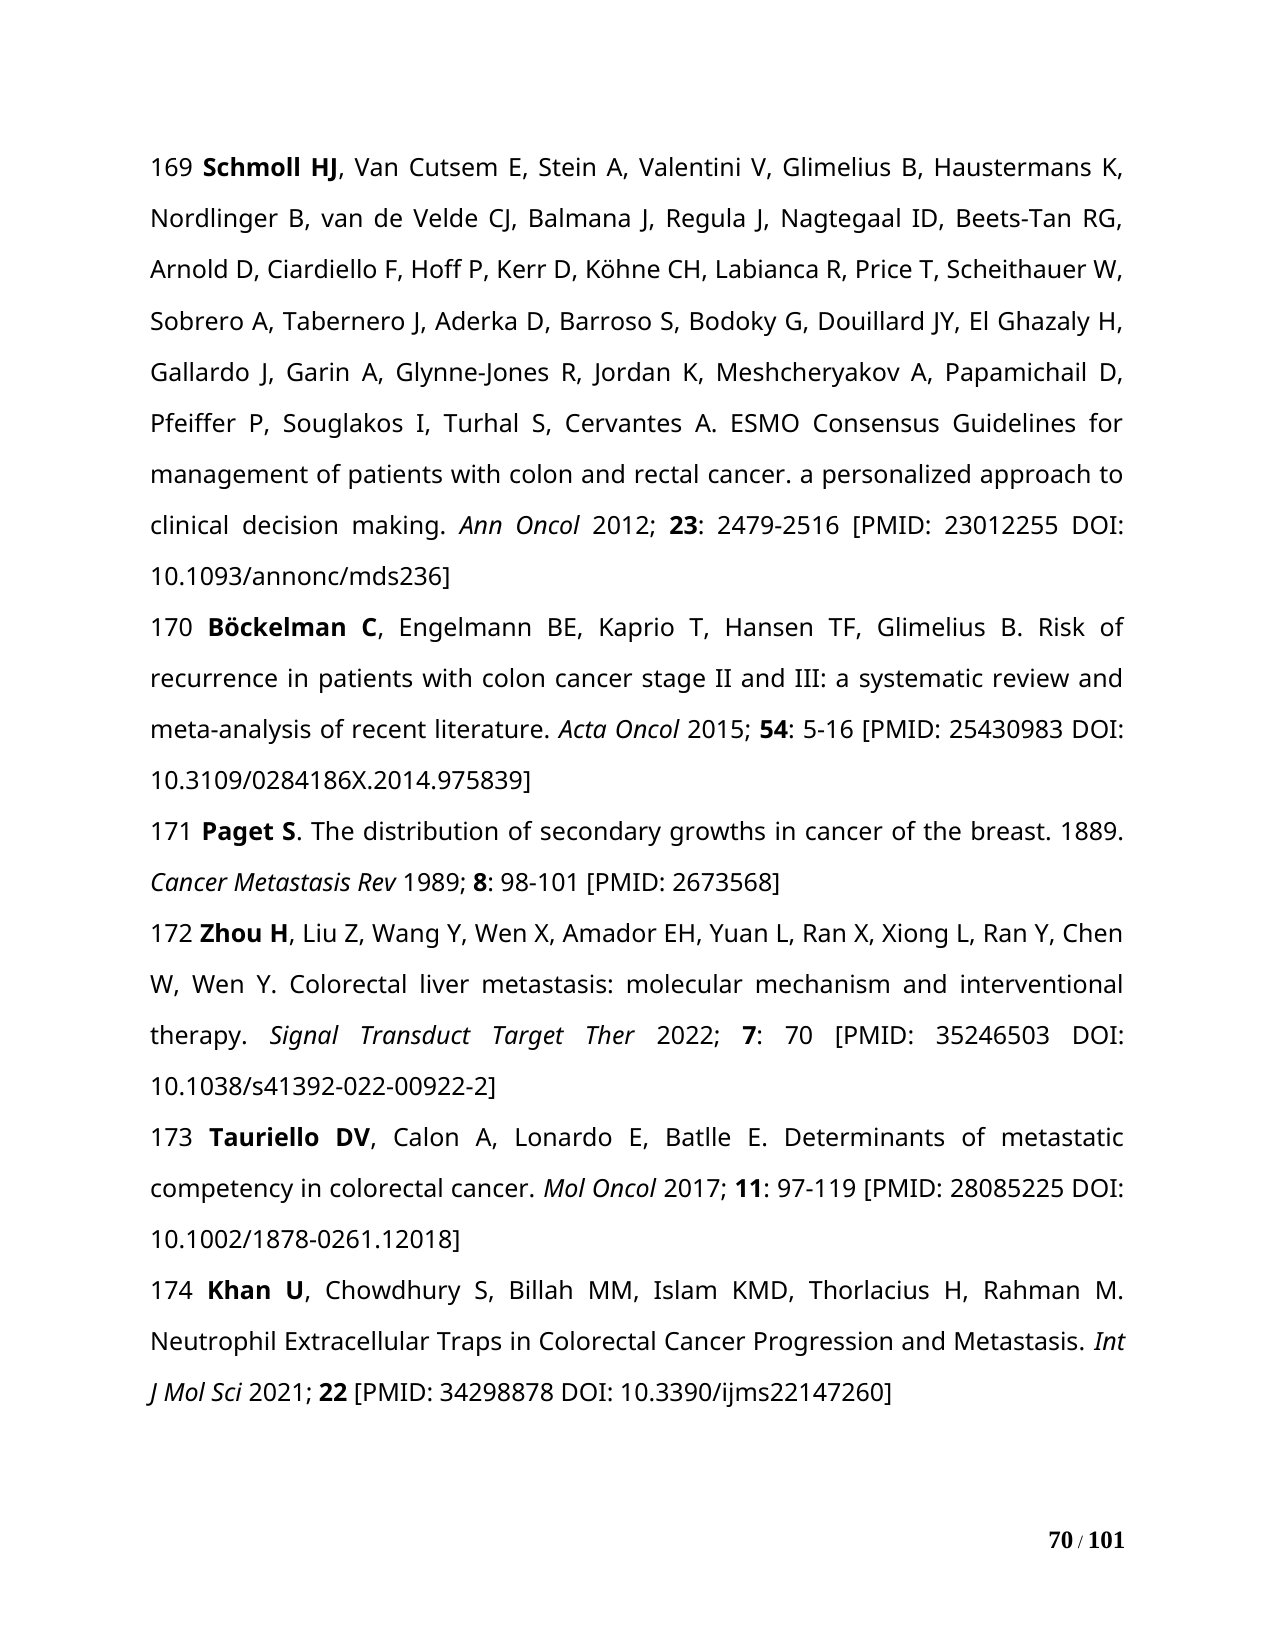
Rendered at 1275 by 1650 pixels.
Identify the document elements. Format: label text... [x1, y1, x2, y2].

text 169 Schmoll HJ, Van Cutsem E, Stein A, Valentini V, Glimelius B, Haustermans K, Nordlinger B, van de Velde CJ, Balmana J, Regula J, Nagtegaal ID, Beets-Tan RG, Arnold D, Ciardiello F, Hoff P, Kerr D, Köhne CH, Labianca R, Price T, Scheithauer W, Sobrero A, Tabernero J, Aderka D, Barroso S, Bodoky G, Douillard JY, El Ghazaly H, Gallardo J, Garin A, Glynne-Jones R, Jordan K, Meshcheryakov A, Papamichail D, Pfeiffer P, Souglakos I, Turhal S, Cervantes A. ESMO Consensus Guidelines for management of patients with colon and rectal cancer. a personalized approach to clinical decision making. Ann Oncol 2012; 23: 2479-2516 [PMID: 23012255 DOI: 10.1093/annonc/mds236] [150, 150, 1125, 592]
text 174 Khan U, Chowdhury S, Billah MM, Islam KMD, Thorlacius H, Rahman M. Neutrophil Extracellular Traps in Colorectal Cancer Progression and Metastasis. Int J Mol Sci 2021; 22 [PMID: 34298878 DOI: 10.3390/ijms22147260] [150, 1273, 1125, 1409]
text 170 Böckelman C, Engelmann BE, Kaprio T, Hansen TF, Glimelius B. Risk of recurrence in patients with colon cancer stage II and III: a systematic review and meta-analysis of recent literature. Acta Oncol 2015; 54: 5-16 [PMID: 25430983 DOI: 10.3109/0284186X.2014.975839] [150, 609, 1125, 797]
text 172 Zhou H, Liu Z, Wang Y, Wen X, Amador EH, Yuan L, Ran X, Xiong L, Ran Y, Chen W, Wen Y. Colorectal liver metastasis: molecular mechanism and interventional therapy. Signal Transduct Target Ther 2022; 7: 70 [PMID: 35246503 DOI: 10.1038/s41392-022-00922-2] [150, 916, 1125, 1103]
text 173 Tauriello DV, Calon A, Lonardo E, Batlle E. Determinants of metastatic competency in colorectal cancer. Mol Oncol 2017; 11: 97-119 [PMID: 28085225 DOI: 10.1002/1878-0261.12018] [150, 1120, 1125, 1256]
text 171 Paget S. The distribution of secondary growths in cancer of the breast. 1889. Cancer Metastasis Rev 1989; 8: 98-101 [PMID: 2673568] [150, 813, 1125, 899]
